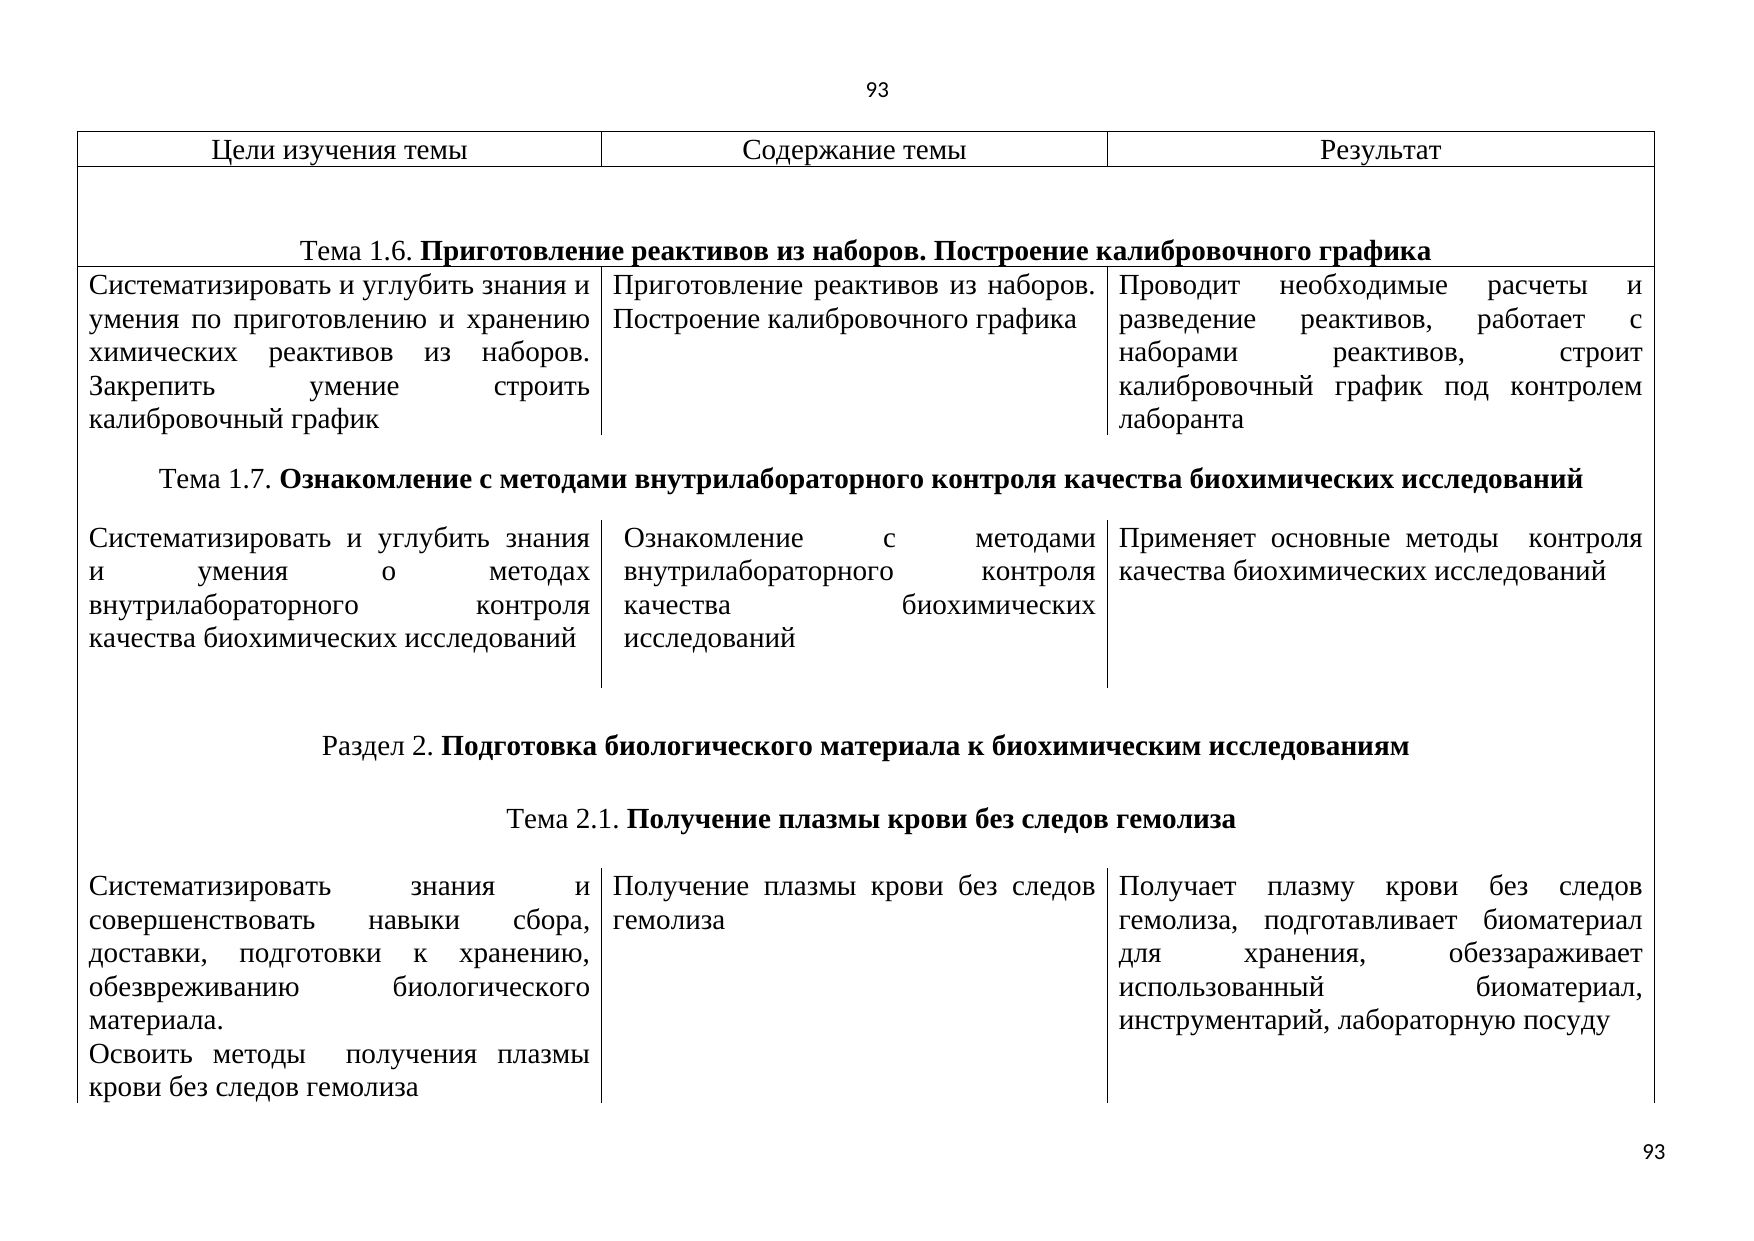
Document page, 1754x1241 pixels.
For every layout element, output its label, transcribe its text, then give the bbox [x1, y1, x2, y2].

table_cell Систематизировать и углубить знания и умения о методах внутрилабораторного контроля качества биохимических исследований [78, 520, 601, 688]
table_cell Проводит необходимые расчеты и разведение реактивов, работает с наборами реактивов, строит калибровочный график под контролем лаборанта [1108, 267, 1654, 435]
table_header Результат [1108, 132, 1654, 166]
table_cell Тема 2.1. Получение плазмы крови без следов гемолиза [78, 768, 1654, 868]
table_cell Раздел 2. Подготовка биологического материала к биохимическим исследованиям [78, 688, 1654, 768]
table_cell Применяет основные методы контроля качества биохимических исследований [1108, 520, 1654, 688]
table_cell Получает плазму крови без следов гемолиза, подготавливает биоматериал для хранения, обеззараживает использованный биоматериал, инструментарий, лабораторную посуду [1108, 868, 1654, 1103]
table_cell Ознакомление с методами внутрилабораторного контроля качества биохимических исследований [602, 520, 1107, 688]
table_cell Систематизировать и углубить знания и умения по приготовлению и хранению химических реактивов из наборов. Закрепить умение строить калибровочный график [78, 267, 601, 435]
table_cell Приготовление реактивов из наборов. Построение калибровочного графика [602, 267, 1107, 435]
table_header Содержание темы [602, 132, 1107, 166]
table_cell Получение плазмы крови без следов гемолиза [602, 868, 1107, 1103]
table_cell Систематизировать знания и совершенствовать навыки сбора, доставки, подготовки к хранению, обезвреживанию биологического материала. Освоить методы получения плазмы крови без следов гемолиза [78, 868, 601, 1103]
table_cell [78, 167, 1654, 266]
table_cell Тема 1.7. Ознакомление с методами внутрилабораторного контроля качества биохимических исследований [78, 435, 1654, 520]
